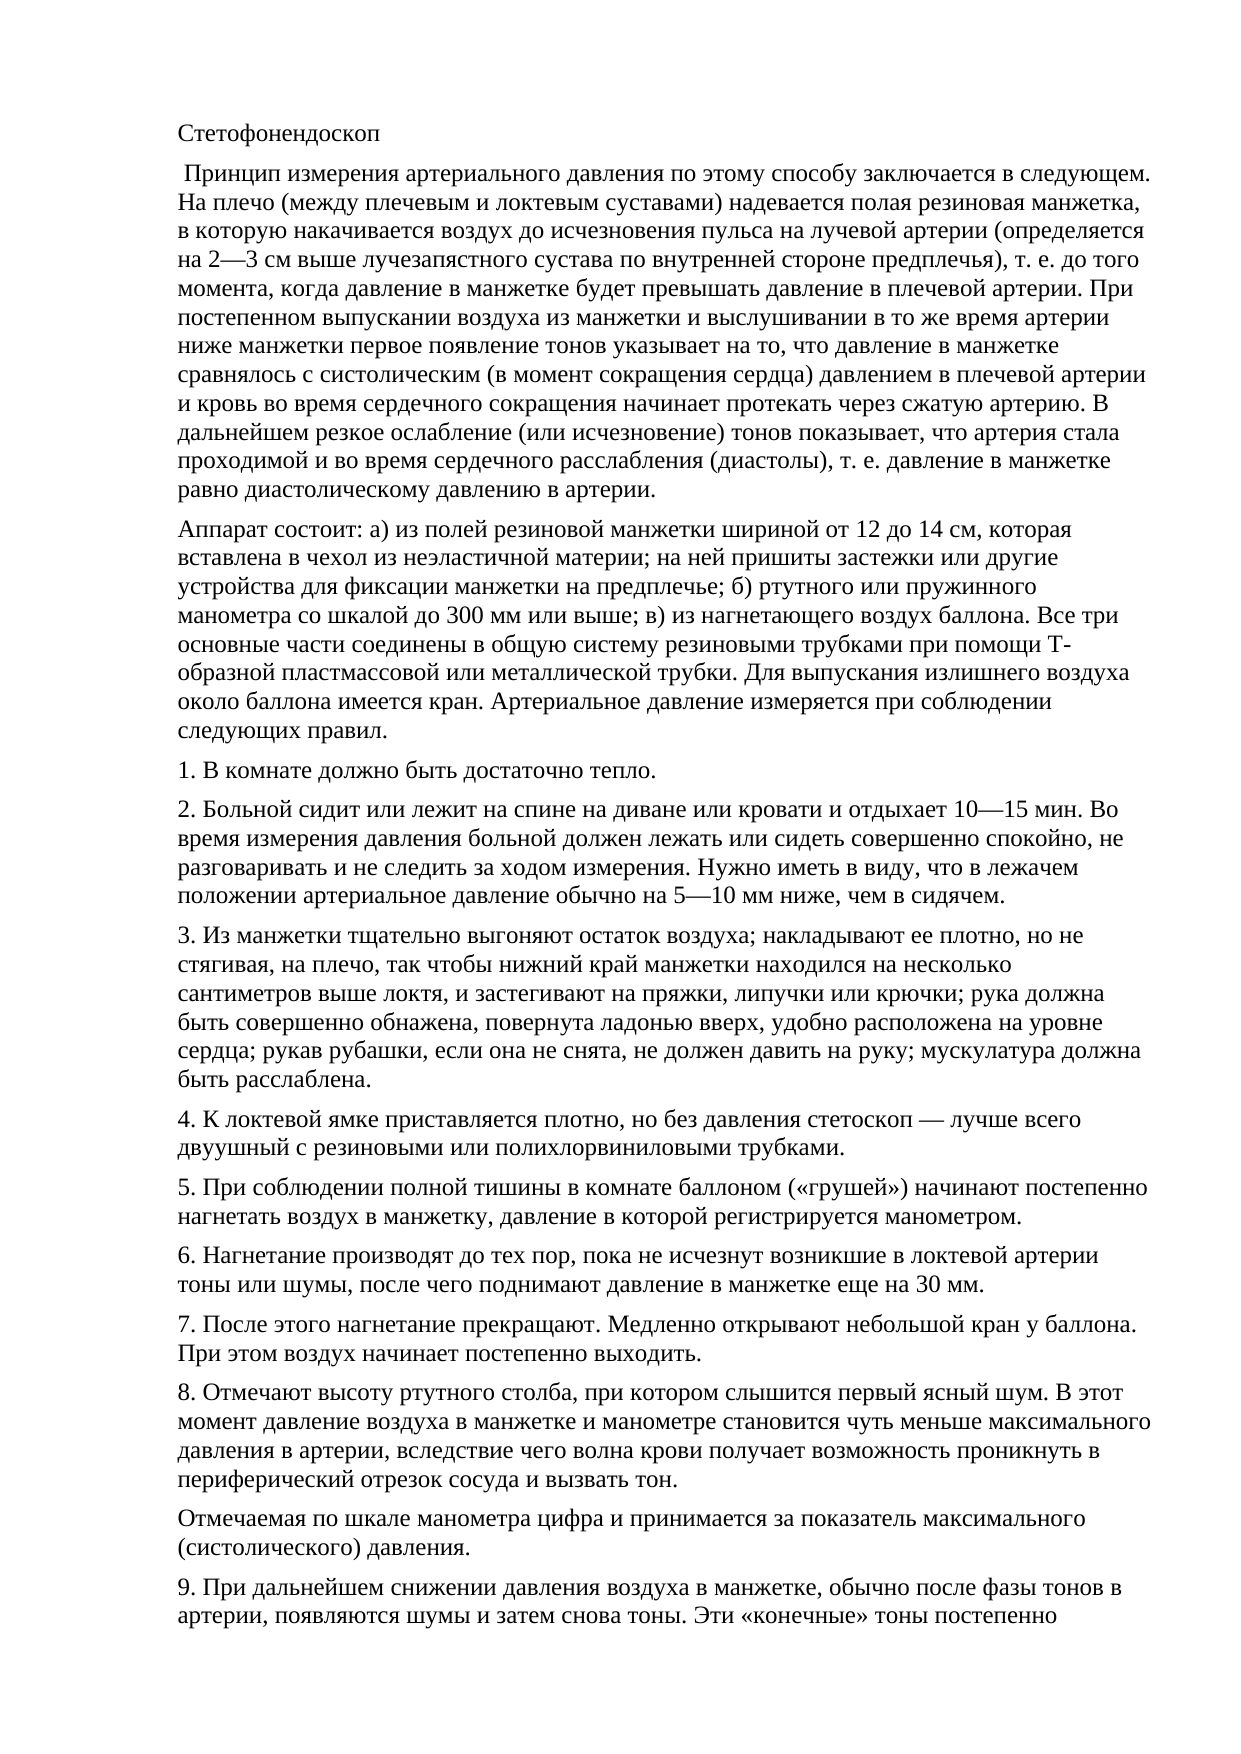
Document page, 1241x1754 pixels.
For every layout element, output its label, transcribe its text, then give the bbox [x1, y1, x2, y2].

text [177, 118, 1152, 319]
text Измерение артериального давления производится специальными аппаратами — сфигмоманометрами, основными частями которых являются резиновая манжетка (для пережатия артерии), насос или баллон (для нагнетания воздуха) и манометр — ртутный или пружинный (для измерения давления). Читайте здесь, как выбрать оптимальный тонометр для дома. В повседневной практике измерение артериального давления производится в плечевой артерии обычным тонометром по слуховому методу Н.С. Короткова с использованием стетофонендоскопа. [177, 330, 1152, 532]
text Принцип измерения артериального давления по этому способу заключается в следующем. На плечо (между плечевым и локтевым суставами) надевается полая резиновая манжетка, в которую накачивается воздух до исчезновения пульса на лучевой артерии (определяется на 2—3 см выше лучезапястного сустава по внутренней стороне предплечья), т. е. до того момента, когда давление в манжетке будет превышать давление в плечевой артерии. При постепенном выпускании воздуха из манжетки и выслушивании в то же время артерии ниже манжетки первое появление тонов указывает на то, что давление в манжетке сравнялось с систолическим (в момент сокращения сердца) давлением в плечевой артерии и кровь во время сердечного сокращения начинает протекать через сжатую артерию. В дальнейшем резкое ослабление (или исчезновение) тонов показывает, что артерия стала проходимой и во время сердечного расслабления (диастолы), т. е. давление в манжетке равно диастолическому давлению в артерии. [177, 571, 1152, 916]
text Стетофонендоскоп [177, 532, 1152, 560]
text 2. Больной сидит или лежит на спине на диване или кровати и отдыхает 10—15 мин. Во время измерения давления больной должен лежать или сидеть совершенно спокойно, не разговаривать и не следить за ходом измерения. Нужно иметь в виду, что в лежачем положении артериальное давление обычно на 5—10 мм ниже, чем в сидячем. [177, 1208, 1152, 1323]
text 3. Из манжетки тщательно выгоняют остаток воздуха; накладывают ее плотно, но не стягивая, на плечо, так чтобы нижний край манжетки находился на несколько сантиметров выше локтя, и застегивают на пряжки, липучки или крючки; рука должна быть совершенно обнажена, повернута ладонью вверх, удобно расположена на уровне сердца; рукав рубашки, если она не снята, не должен давить на руку; мускулатура должна быть расслаблена. [177, 1334, 1152, 1506]
text 1. В комнате должно быть достаточно тепло. [177, 1168, 1152, 1197]
text 4. К локтевой ямке приставляется плотно, но без давления стетоскоп — лучше всего двуушный с резиновыми или полихлорвиниловыми трубками. [177, 1517, 1152, 1575]
text Аппарат состоит: а) из полей резиновой манжетки шириной от 12 до 14 см, которая вставлена в чехол из неэластичной материи; на ней пришиты застежки или другие устройства для фиксации манжетки на предплечье; б) ртутного или пружинного манометра со шкалой до 300 мм или выше; в) из нагнетающего воздух баллона. Все три основные части соединены в общую систему резиновыми трубками при помощи Т-образной пластмассовой или металлической трубки. Для выпускания излишнего воздуха около баллона имеется кран. Артериальное давление измеряется при соблюдении следующих правил. [177, 927, 1152, 1157]
